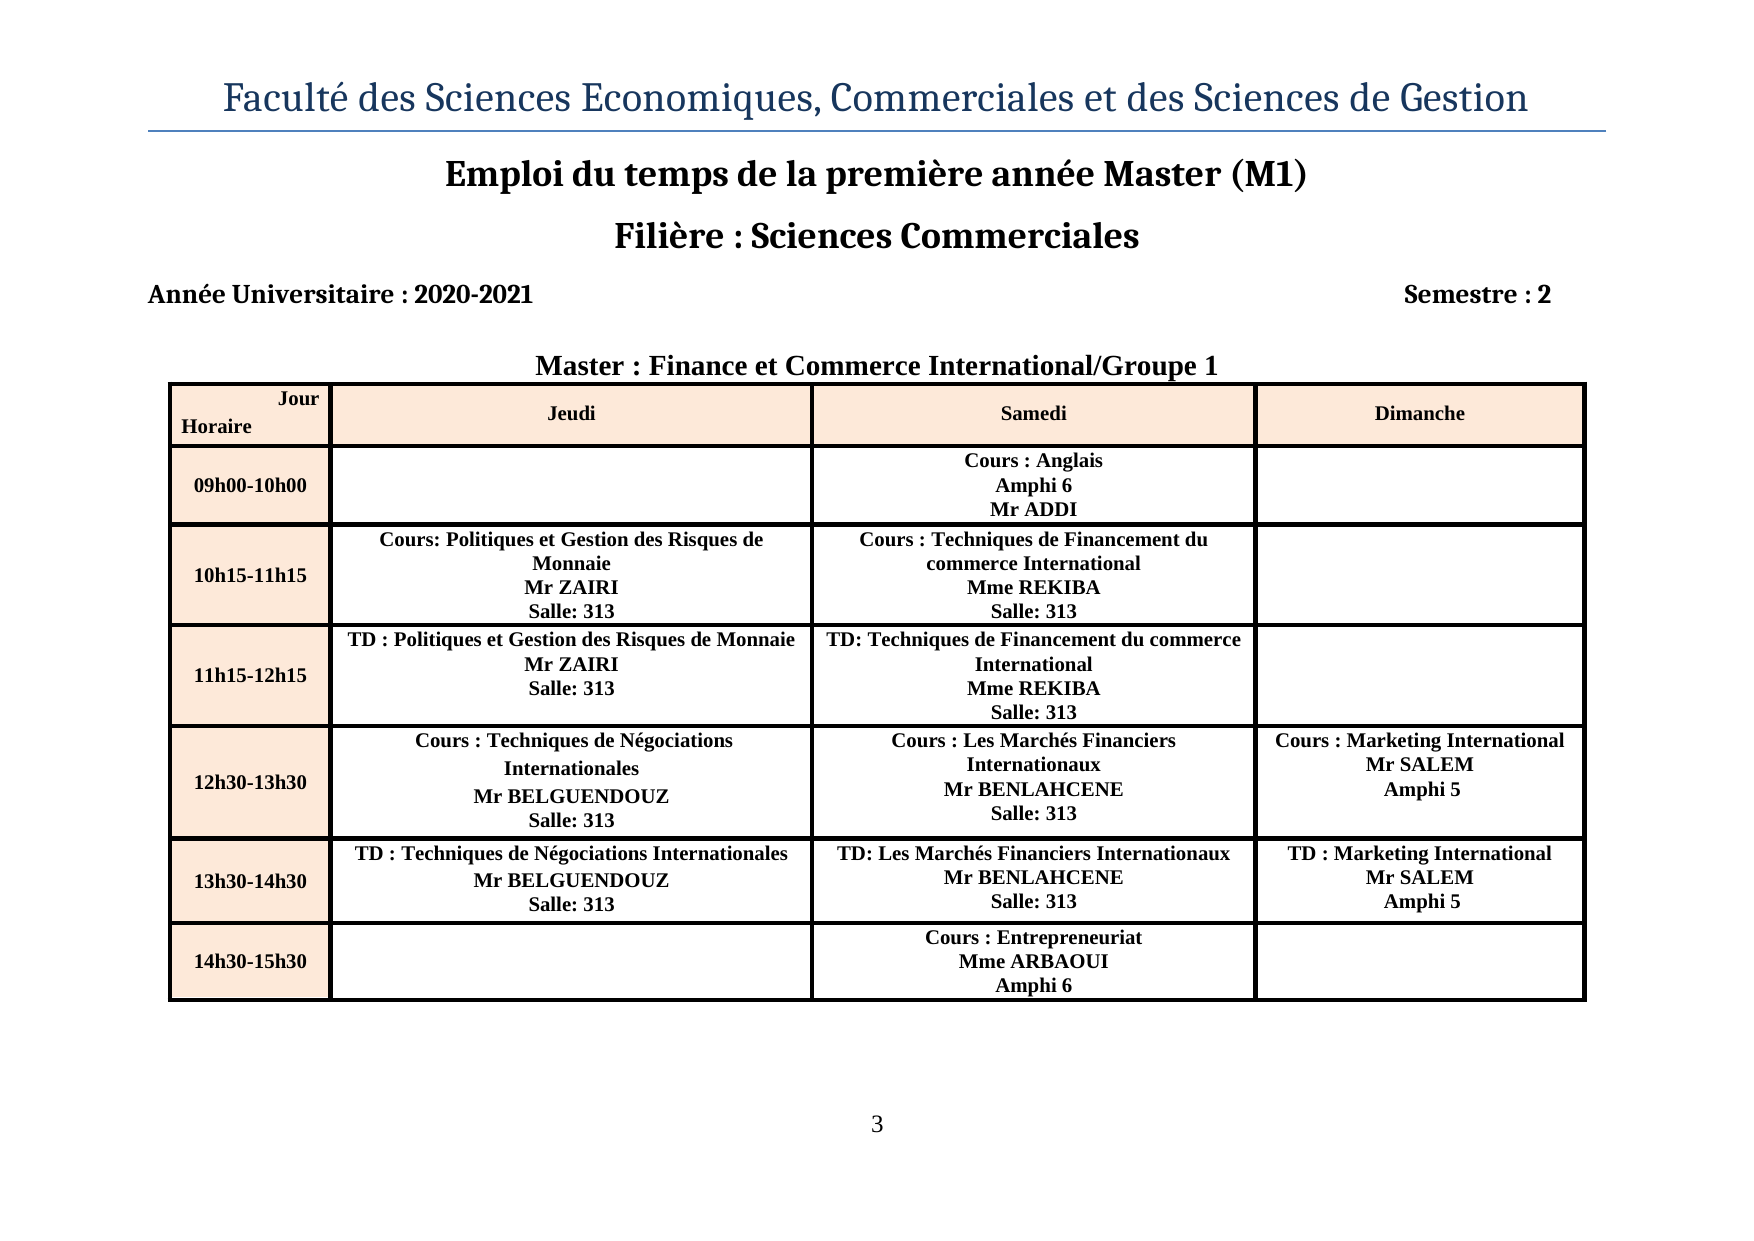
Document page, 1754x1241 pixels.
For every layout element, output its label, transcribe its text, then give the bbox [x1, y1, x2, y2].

table_cell TD: Techniques de Financement du commerce International Mme REKIBA Salle: 313 [814, 627, 1253, 724]
table_cell Cours : Entrepreneuriat Mme ARBAOUI Amphi 6 [814, 925, 1253, 997]
table_cell Cours : Les Marchés Financiers Internationaux Mr BENLAHCENE Salle: 313 [814, 728, 1253, 836]
table_header Dimanche [1258, 386, 1582, 444]
table_cell 09h00-10h00 [172, 448, 328, 522]
table_header Samedi [814, 386, 1253, 444]
table_cell TD : Marketing International Mr SALEM Amphi 5 [1258, 841, 1582, 921]
table_header Jeudi [333, 386, 810, 444]
text Master : Finance et Commerce International/Groupe 1 [148, 348, 1606, 382]
table_cell 14h30-15h30 [172, 925, 328, 997]
table_cell 12h30-13h30 [172, 728, 328, 836]
table_cell 13h30-14h30 [172, 841, 328, 921]
table_cell 11h15-12h15 [172, 627, 328, 724]
table_cell Cours : Techniques de Financement du commerce International Mme REKIBA Salle: 313 [814, 527, 1253, 623]
table_cell TD : Politiques et Gestion des Risques de Monnaie Mr ZAIRI Salle: 313 [333, 627, 810, 724]
table_cell Cours: Politiques et Gestion des Risques de Monnaie Mr ZAIRI Salle: 313 [333, 527, 810, 623]
table_cell Cours : Anglais Amphi 6 Mr ADDI [814, 448, 1253, 522]
table_cell 10h15-11h15 [172, 527, 328, 623]
table_cell [1258, 527, 1582, 623]
table_cell [1258, 925, 1582, 997]
table_cell [1258, 627, 1582, 724]
table_cell TD : Techniques de Négociations Internationales Mr BELGUENDOUZ Salle: 313 [333, 841, 810, 921]
table_cell [1258, 448, 1582, 522]
table_cell Cours : Techniques de Négociations Internationales Mr BELGUENDOUZ Salle: 313 [333, 728, 810, 836]
table_cell [333, 448, 810, 522]
table_cell [333, 925, 810, 997]
table_cell TD: Les Marchés Financiers Internationaux Mr BENLAHCENE Salle: 313 [814, 841, 1253, 921]
table_cell Cours : Marketing International Mr SALEM Amphi 5 [1258, 728, 1582, 836]
table_header Jour Horaire [172, 386, 328, 444]
